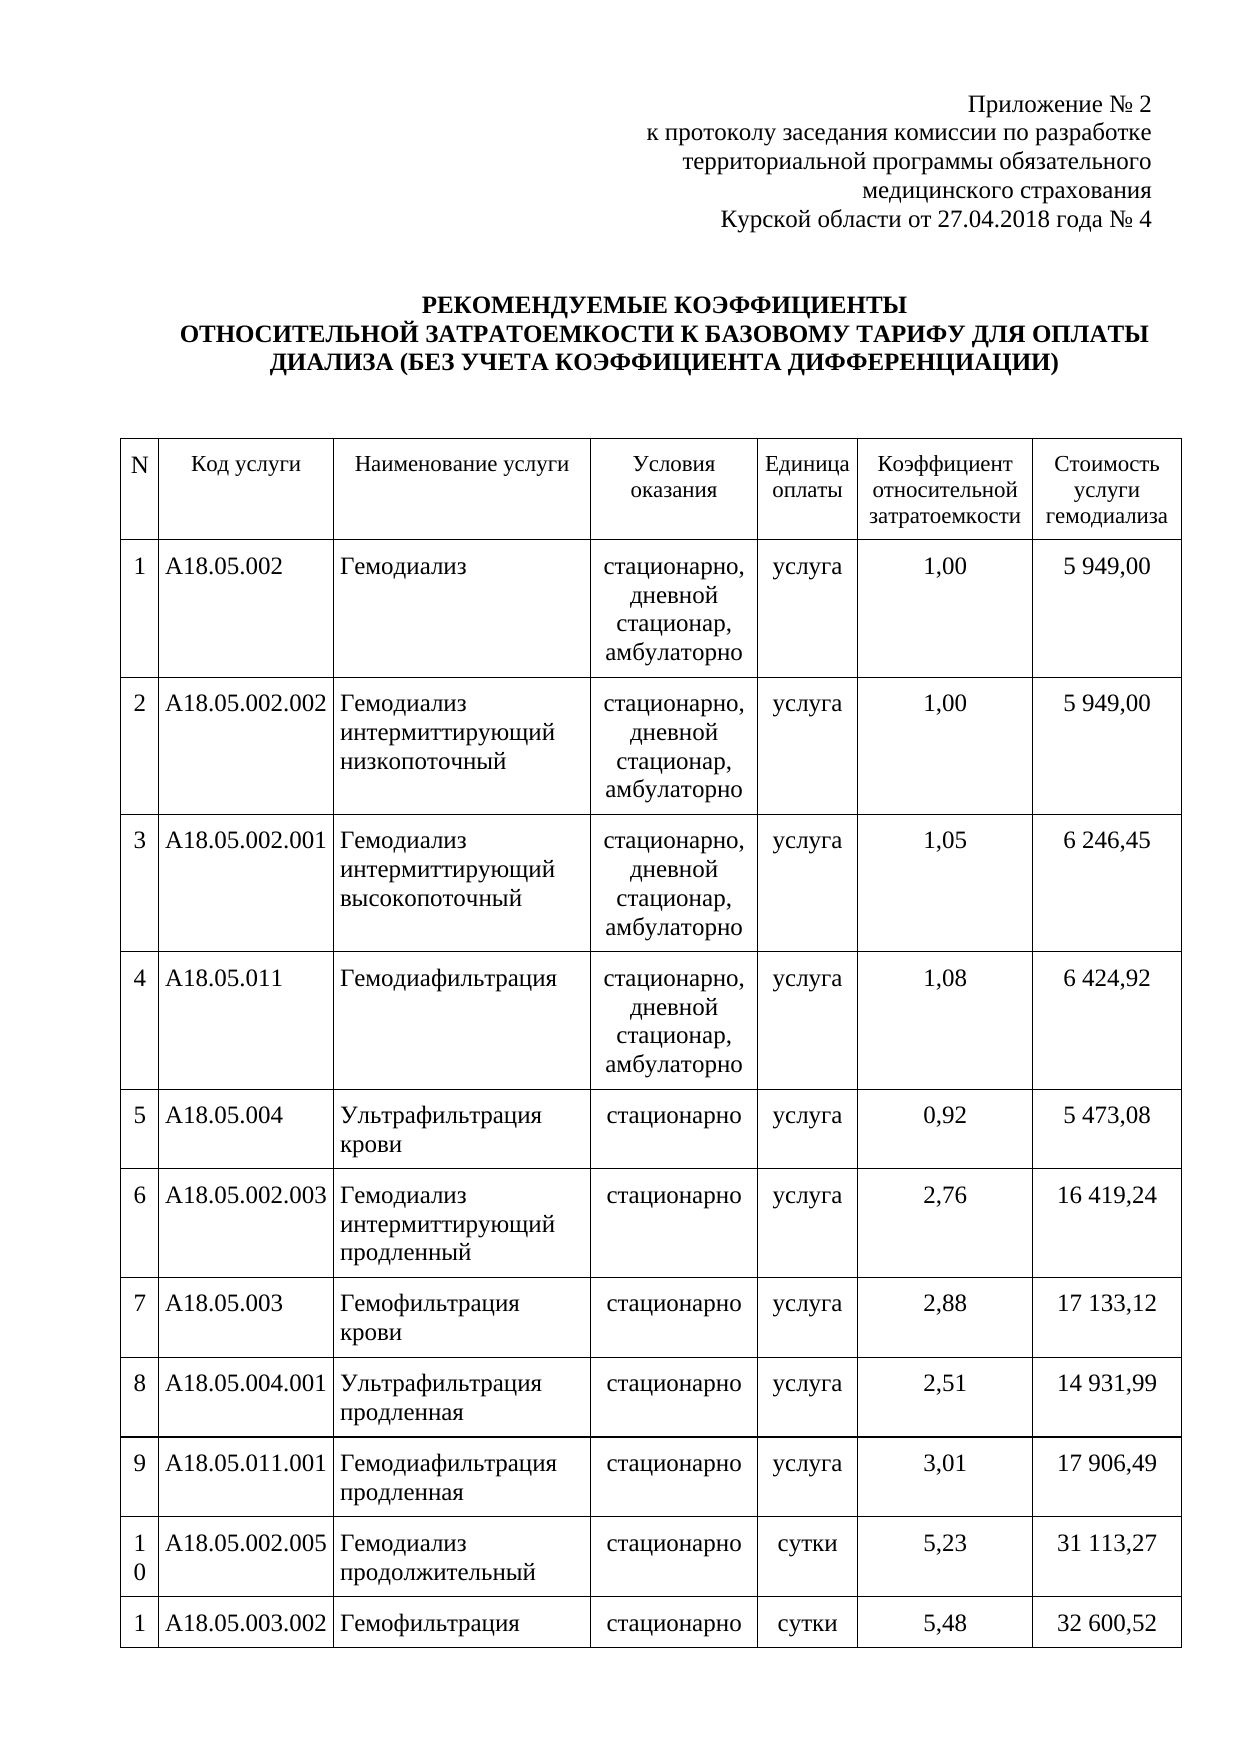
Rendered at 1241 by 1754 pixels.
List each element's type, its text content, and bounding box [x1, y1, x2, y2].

table_cell сутки [758, 1517, 857, 1596]
table_cell 6 [121, 1169, 158, 1277]
table_cell Гемодиализ интермиттирующий продленный [334, 1169, 590, 1277]
table_cell 6 424,92 [1033, 952, 1181, 1088]
table_cell 3 [121, 815, 158, 951]
table_cell Гемодиафильтрация [334, 952, 590, 1088]
table_cell услуга [758, 1090, 857, 1168]
table_cell А18.05.003 [159, 1278, 333, 1357]
table_cell Ультрафильтрация крови [334, 1090, 590, 1168]
table_cell стационарно [591, 1169, 757, 1277]
table_cell 4 [121, 952, 158, 1088]
table_cell А18.05.011 [159, 952, 333, 1088]
table_cell 10 [121, 1517, 158, 1596]
table_cell услуга [758, 1169, 857, 1277]
table_cell А18.05.011.001 [159, 1438, 333, 1516]
table_cell 31 113,27 [1033, 1517, 1181, 1596]
table_cell 1,00 [858, 678, 1032, 814]
table_cell А18.05.003.002 [159, 1597, 333, 1647]
table_cell 14 931,99 [1033, 1358, 1181, 1436]
table_cell услуга [758, 1278, 857, 1357]
table_cell услуга [758, 678, 857, 814]
table_header Наименование услуги [334, 439, 590, 539]
table_cell 1,08 [858, 952, 1032, 1088]
table_cell 8 [121, 1358, 158, 1436]
table_cell 5 949,00 [1033, 540, 1181, 677]
table_cell стационарно, дневной стационар, амбулаторно [591, 678, 757, 814]
table_cell 1 [121, 540, 158, 677]
table_header Единица оплаты [758, 439, 857, 539]
table_cell стационарно [591, 1597, 757, 1647]
table_cell 1,00 [858, 540, 1032, 677]
table_cell 16 419,24 [1033, 1169, 1181, 1277]
table_header N [121, 439, 158, 539]
table_cell 5 [121, 1090, 158, 1168]
table_header Код услуги [159, 439, 333, 539]
table_cell услуга [758, 815, 857, 951]
table_cell услуга [758, 540, 857, 677]
table_cell 2,76 [858, 1169, 1032, 1277]
title РЕКОМЕНДУЕМЫЕ КОЭФФИЦИЕНТЫ [177, 290, 1152, 319]
table_cell стационарно, дневной стационар, амбулаторно [591, 540, 757, 677]
table_cell А18.05.002.005 [159, 1517, 333, 1596]
table_cell Гемодиализ интермиттирующий высокопоточный [334, 815, 590, 951]
table_cell стационарно, дневной стационар, амбулаторно [591, 815, 757, 951]
table_cell Гемодиафильтрация продленная [334, 1438, 590, 1516]
table_cell 5,23 [858, 1517, 1032, 1596]
title Приложение № 2 [177, 89, 1152, 117]
table_cell А18.05.002 [159, 540, 333, 677]
table_cell 2 [121, 678, 158, 814]
table_cell Гемодиализ [334, 540, 590, 677]
table_cell Гемодиализ продолжительный [334, 1517, 590, 1596]
title ДИАЛИЗА (БЕЗ УЧЕТА КОЭФФИЦИЕНТА ДИФФЕРЕНЦИАЦИИ) [177, 347, 1152, 376]
table_cell 5,48 [858, 1597, 1032, 1647]
table_cell сутки [758, 1597, 857, 1647]
table_cell А18.05.004.001 [159, 1358, 333, 1436]
table_cell А18.05.004 [159, 1090, 333, 1168]
table_cell 5 949,00 [1033, 678, 1181, 814]
table_cell 3,01 [858, 1438, 1032, 1516]
table_cell услуга [758, 1358, 857, 1436]
table_cell А18.05.002.003 [159, 1169, 333, 1277]
table_cell 2,88 [858, 1278, 1032, 1357]
title медицинского страхования [177, 175, 1152, 204]
table_cell Гемофильтрация крови [334, 1278, 590, 1357]
title ОТНОСИТЕЛЬНОЙ ЗАТРАТОЕМКОСТИ К БАЗОВОМУ ТАРИФУ ДЛЯ ОПЛАТЫ [177, 319, 1152, 347]
table_cell 5 473,08 [1033, 1090, 1181, 1168]
table_cell 11 [121, 1597, 158, 1647]
table_cell стационарно [591, 1517, 757, 1596]
table_cell стационарно [591, 1278, 757, 1357]
table_cell 32 600,52 [1033, 1597, 1181, 1647]
title Курской области от 27.04.2018 года № 4 [177, 204, 1152, 232]
table_cell А18.05.002.001 [159, 815, 333, 951]
table_cell 17 906,49 [1033, 1438, 1181, 1516]
table_cell 9 [121, 1438, 158, 1516]
table_cell А18.05.002.002 [159, 678, 333, 814]
table_cell стационарно [591, 1090, 757, 1168]
table_cell услуга [758, 1438, 857, 1516]
table_cell 2,51 [858, 1358, 1032, 1436]
table_cell стационарно [591, 1358, 757, 1436]
table_cell 0,92 [858, 1090, 1032, 1168]
table_cell 6 246,45 [1033, 815, 1181, 951]
table_cell стационарно, дневной стационар, амбулаторно [591, 952, 757, 1088]
table_header Стоимость услуги гемодиализа [1033, 439, 1181, 539]
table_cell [334, 1597, 590, 1647]
title территориальной программы обязательного [177, 146, 1152, 175]
title к протоколу заседания комиссии по разработке [177, 117, 1152, 146]
table_cell услуга [758, 952, 857, 1088]
table_header Условия оказания [591, 439, 757, 539]
table_cell 17 133,12 [1033, 1278, 1181, 1357]
table_cell Ультрафильтрация продленная [334, 1358, 590, 1436]
table_header Коэффициент относительной затратоемкости [858, 439, 1032, 539]
table_cell 1,05 [858, 815, 1032, 951]
table_cell Гемодиализ интермиттирующий низкопоточный [334, 678, 590, 814]
table_cell 7 [121, 1278, 158, 1357]
table_cell стационарно [591, 1438, 757, 1516]
